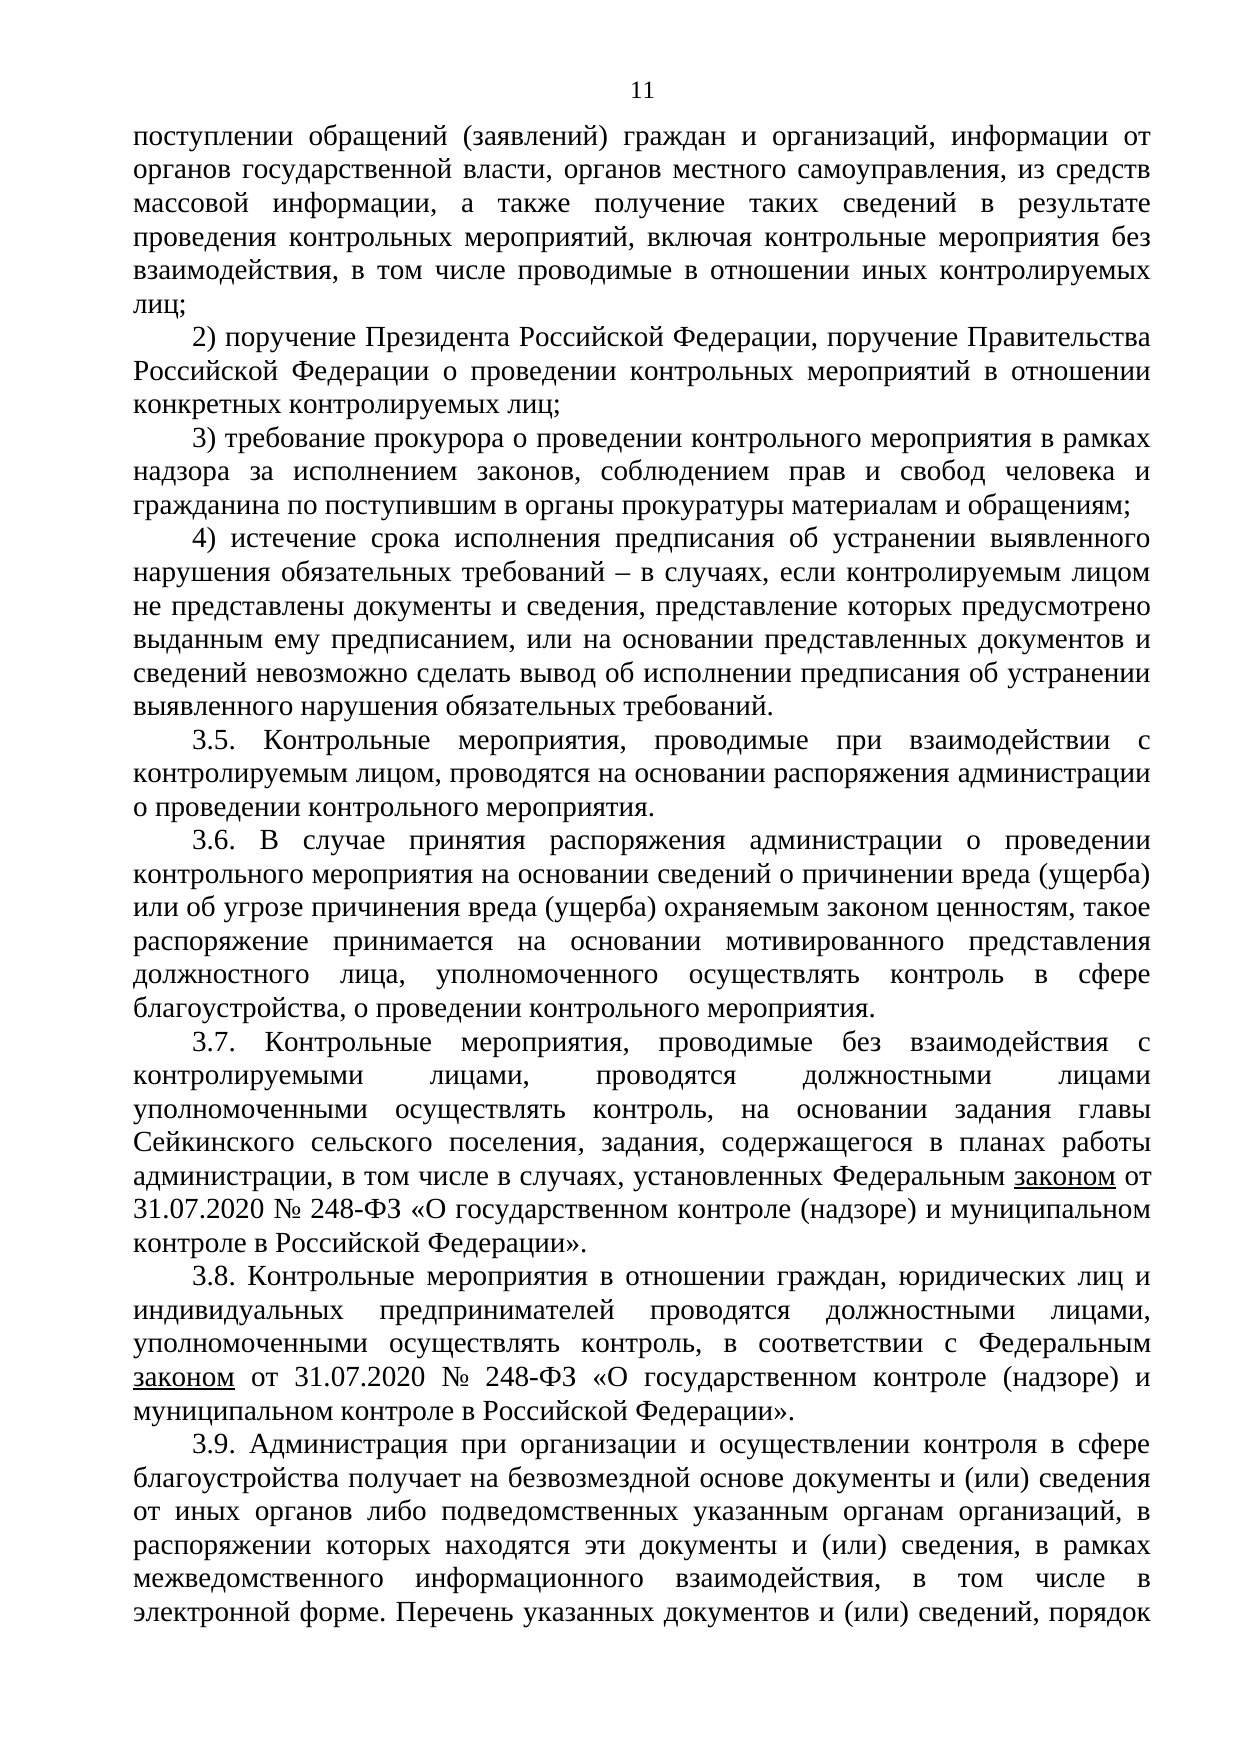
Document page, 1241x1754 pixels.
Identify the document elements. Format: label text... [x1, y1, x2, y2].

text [133, 118, 1152, 319]
text 3) требование прокурора о проведении контрольного мероприятия в рамках надзора за исполнением законов, соблюдением прав и свобод человека и гражданина по поступившим в органы прокуратуры материалам и обращениям; [133, 420, 1152, 521]
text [133, 1426, 1152, 1627]
text 3.8. Контрольные мероприятия в отношении граждан, юридических лиц и индивидуальных предпринимателей проводятся должностными лицами, уполномоченными осуществлять контроль, в соответствии с Федеральным законом от 31.07.2020 № 248-ФЗ «О государственном контроле (надзоре) и муниципальном контроле в Российской Федерации». [133, 1258, 1152, 1426]
text 3.7. Контрольные мероприятия, проводимые без взаимодействия с контролируемыми лицами, проводятся должностными лицами уполномоченными осуществлять контроль, на основании задания главы Сейкинского сельского поселения, задания, содержащегося в планах работы администрации, в том числе в случаях, установленных Федеральным законом от 31.07.2020 № 248-ФЗ «О государственном контроле (надзоре) и муниципальном контроле в Российской Федерации». [133, 1158, 1152, 1258]
text 2) поручение Президента Российской Федерации, поручение Правительства Российской Федерации о проведении контрольных мероприятий в отношении конкретных контролируемых лиц; [133, 319, 1152, 420]
text 4) истечение срока исполнения предписания об устранении выявленного нарушения обязательных требований – в случаях, если контролируемым лицом не представлены документы и сведения, представление которых предусмотрено выданным ему предписанием, или на основании представленных документов и сведений невозможно сделать вывод об исполнении предписания об устранении выявленного нарушения обязательных требований. [133, 521, 1152, 722]
text 3.7. Контрольные мероприятия, проводимые без взаимодействия с контролируемыми лицами, проводятся должностными лицами уполномоченными осуществлять контроль, на основании задания главы Сейкинского сельского поселения, задания, содержащегося в планах работы администрации, в том числе в случаях, установленных Федеральным законом от 31.07.2020 № 248-ФЗ «О государственном контроле (надзоре) и муниципальном контроле в Российской Федерации». [133, 1024, 1152, 1158]
text 3.6. В случае принятия распоряжения администрации о проведении контрольного мероприятия на основании сведений о причинении вреда (ущерба) или об угрозе причинения вреда (ущерба) охраняемым законом ценностям, такое распоряжение принимается на основании мотивированного представления должностного лица, уполномоченного осуществлять контроль в сфере благоустройства, о проведении контрольного мероприятия. [133, 822, 1152, 1024]
text 3.5. Контрольные мероприятия, проводимые при взаимодействии с контролируемым лицом, проводятся на основании распоряжения администрации о проведении контрольного мероприятия. [133, 722, 1152, 822]
